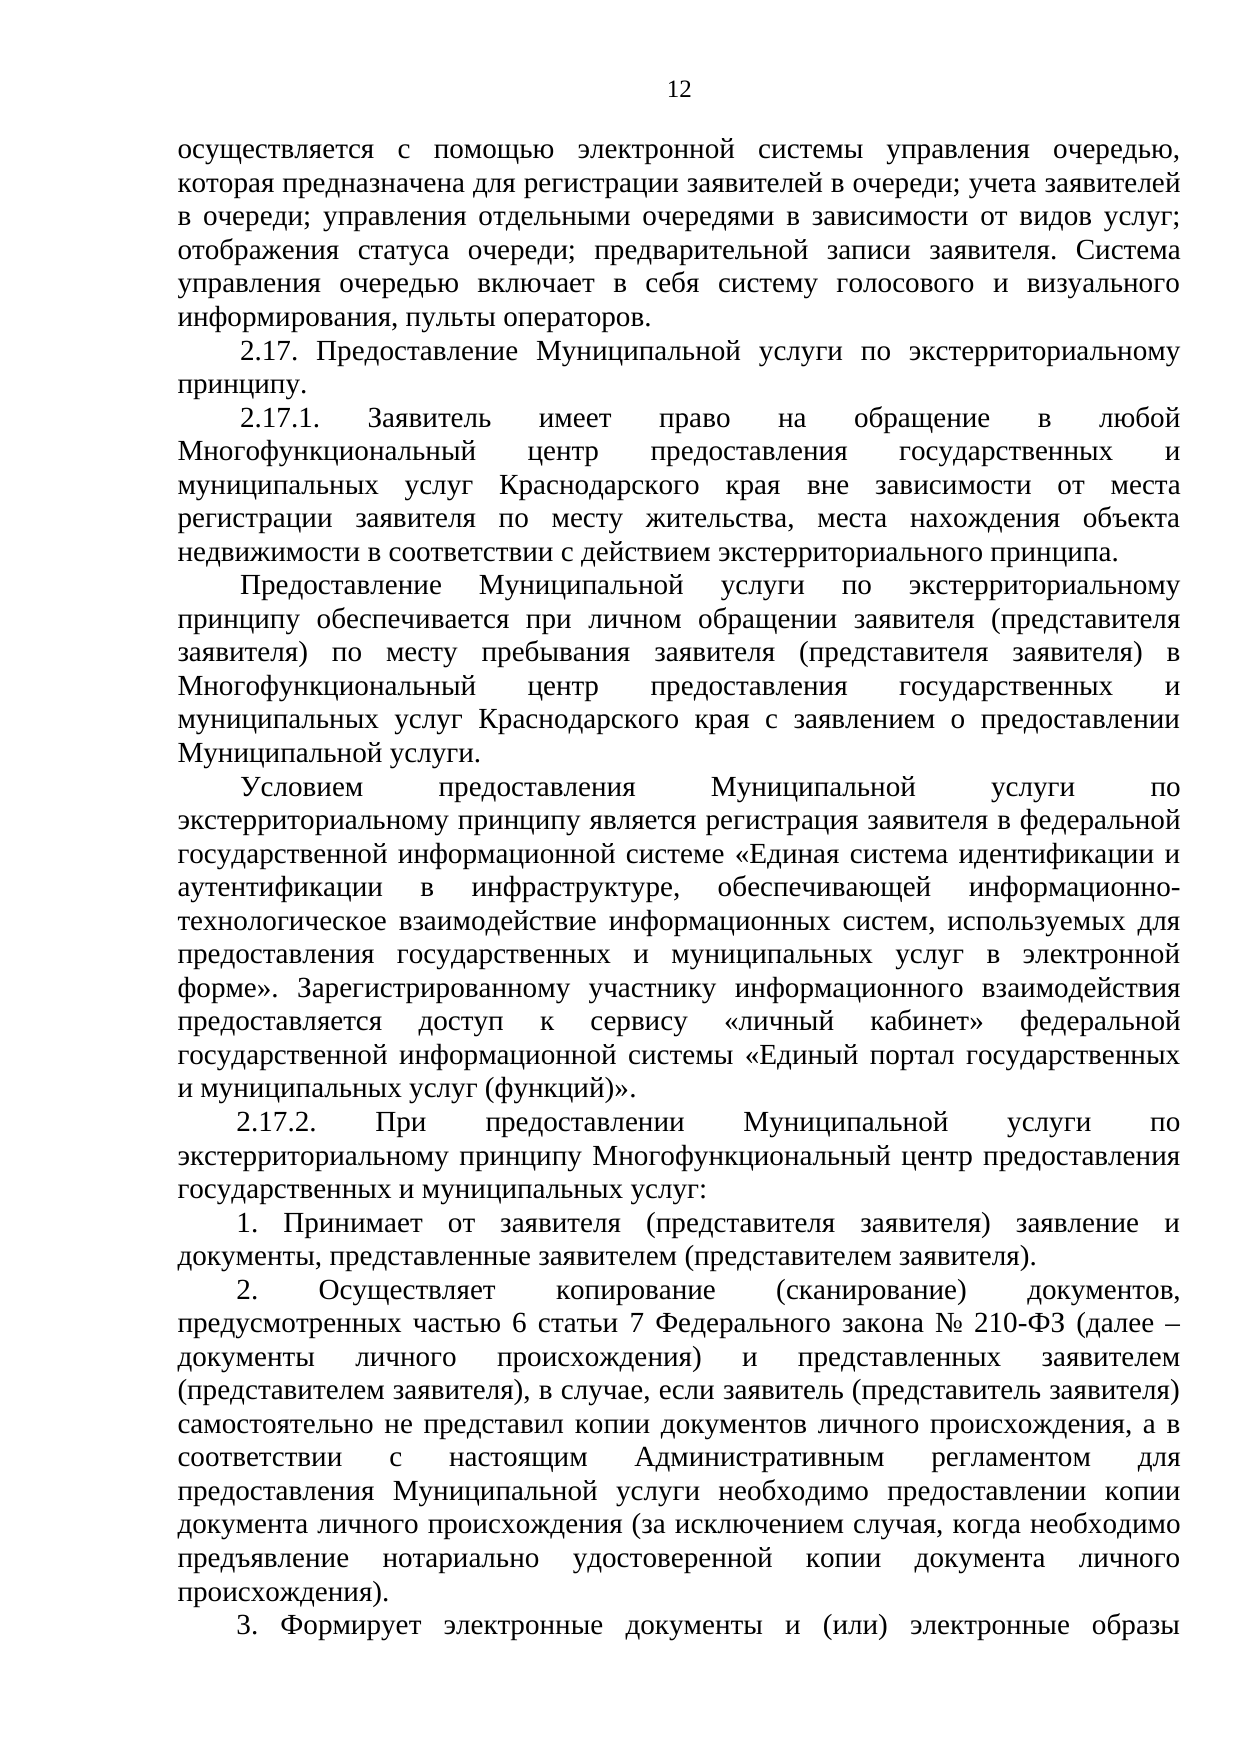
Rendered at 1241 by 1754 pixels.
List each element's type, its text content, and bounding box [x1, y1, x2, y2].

text 2.17. Предоставление Муниципальной услуги по экстерриториальному принципу. [177, 333, 1181, 400]
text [177, 1607, 1181, 1641]
text 2. Осуществляет копирование (сканирование) документов, предусмотренных частью 6 статьи 7 Федерального закона № 210-ФЗ (далее – документы личного происхождения) и представленных заявителем (представителем заявителя), в случае, если заявитель (представитель заявителя) самостоятельно не представил копии документов личного происхождения, а в соответствии с настоящим Административным регламентом для предоставления Муниципальной услуги необходимо предоставлении копии документа личного происхождения (за исключением случая, когда необходимо предъявление нотариально удостоверенной копии документа личного происхождения). [177, 1272, 1181, 1607]
text Условием предоставления Муниципальной услуги по экстерриториальному принципу является регистрация заявителя в федеральной государственной информационной системе «Единая система идентификации и аутентификации в инфраструктуре, обеспечивающей информационно-технологическое взаимодействие информационных систем, используемых для предоставления государственных и муниципальных услуг в электронной форме». Зарегистрированному участнику информационного взаимодействия предоставляется доступ к сервису «личный кабинет» федеральной государственной информационной системы «Единый портал государственных и муниципальных услуг (функций)». [177, 769, 1181, 1104]
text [177, 131, 1181, 333]
text 1. Принимает от заявителя (представителя заявителя) заявление и документы, представленные заявителем (представителем заявителя). [177, 1205, 1181, 1272]
text 2.17.2. При предоставлении Муниципальной услуги по экстерриториальному принципу Многофункциональный центр предоставления государственных и муниципальных услуг: [177, 1104, 1181, 1205]
text Предоставление Муниципальной услуги по экстерриториальному принципу обеспечивается при личном обращении заявителя (представителя заявителя) по месту пребывания заявителя (представителя заявителя) в Многофункциональный центр предоставления государственных и муниципальных услуг Краснодарского края с заявлением о предоставлении Муниципальной услуги. [177, 567, 1181, 769]
text 2.17.1. Заявитель имеет право на обращение в любой Многофункциональный центр предоставления государственных и муниципальных услуг Краснодарского края вне зависимости от места регистрации заявителя по месту жительства, места нахождения объекта недвижимости в соответствии с действием экстерриториального принципа. [177, 400, 1181, 567]
